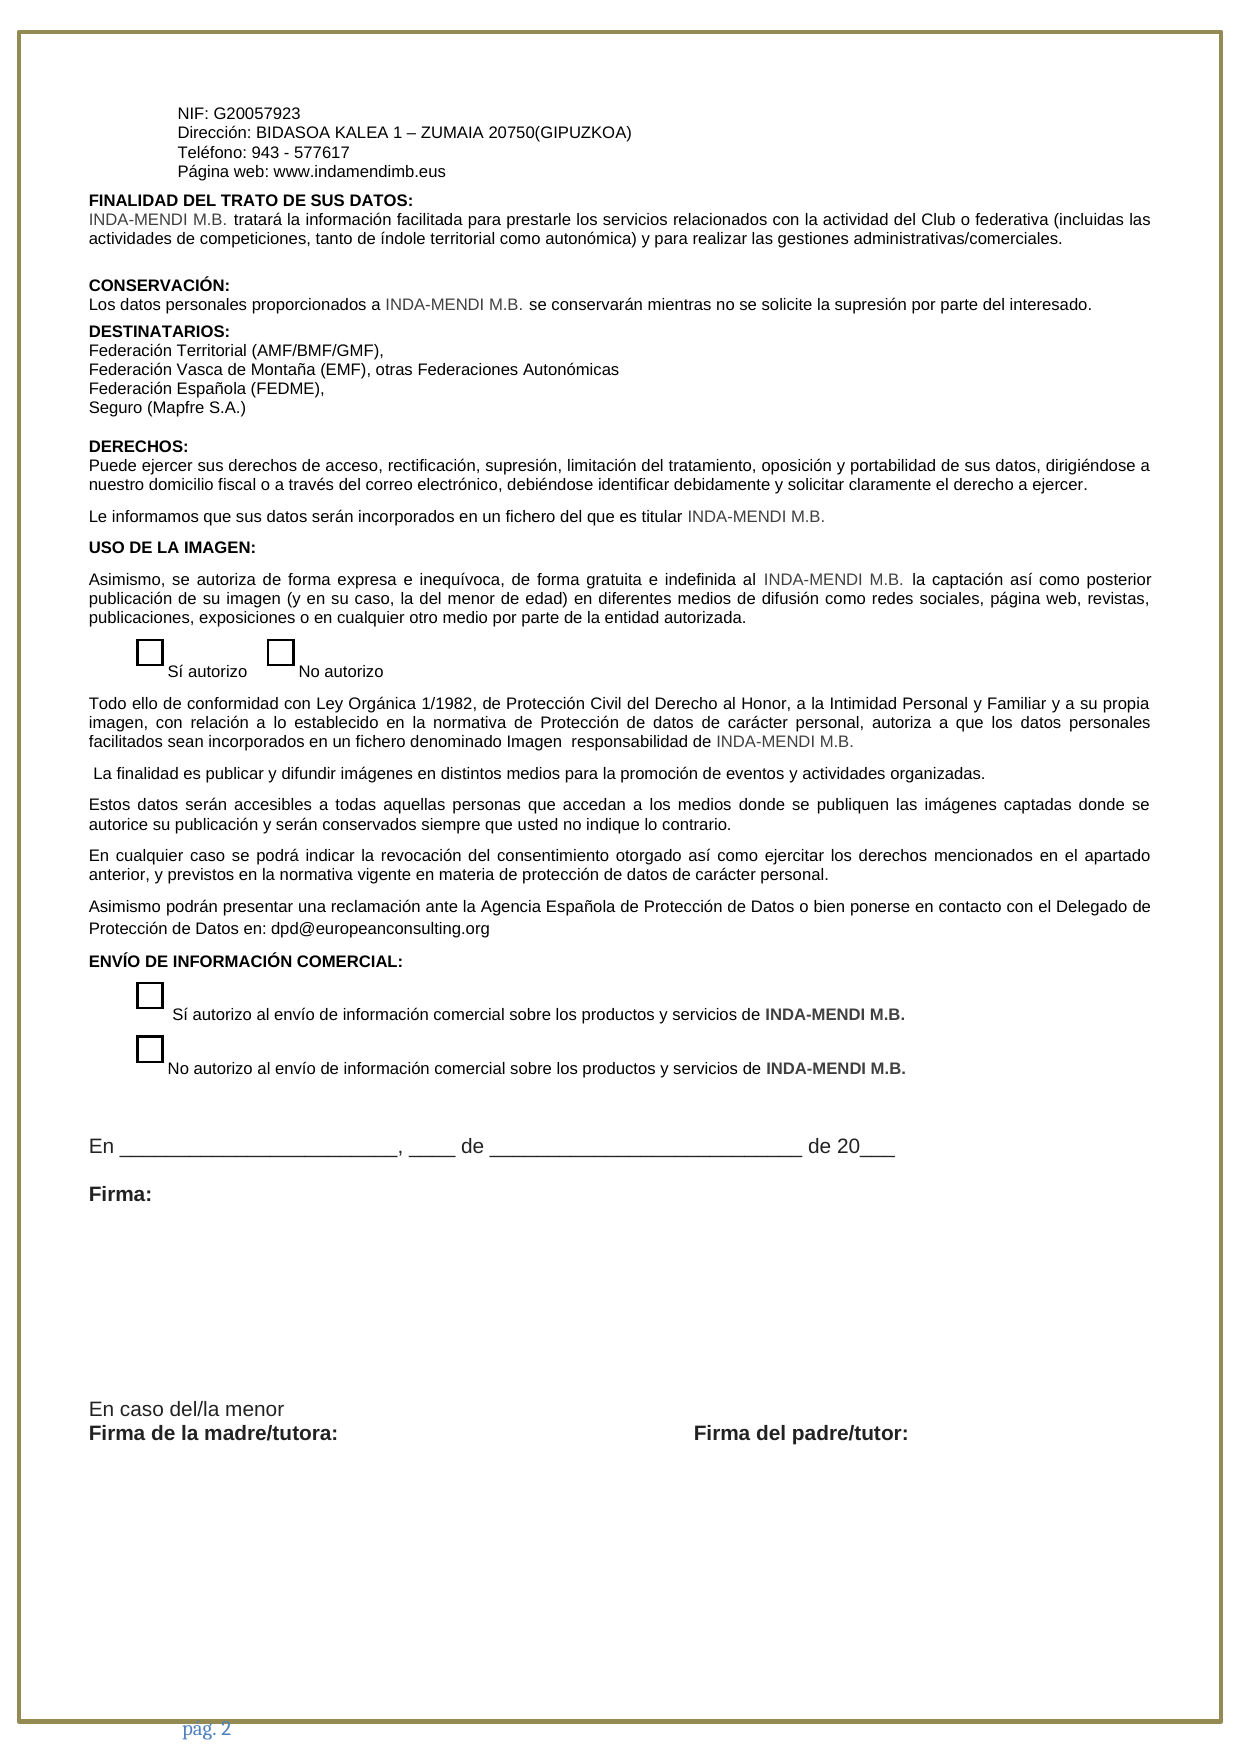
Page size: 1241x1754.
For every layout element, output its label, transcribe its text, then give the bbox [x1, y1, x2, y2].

text Página web: www.indamendimb.eus [88, 162, 1152, 181]
text FINALIDAD DEL TRATO DE SUS DATOS: [88, 190, 1152, 209]
text Federación Española (FEDME), [88, 379, 1152, 398]
text Firma: [88, 1181, 1152, 1205]
text Asimismo, se autoriza de forma expresa e inequívoca, de forma gratuita e indefinida al INDA-MENDI M.B. la captación así como posterior publicación de su imagen (y en su caso, la del menor de edad) en diferentes medios de difusión como redes sociales, página web, revistas, publicaciones, exposiciones o en cualquier otro medio por parte de la entidad autorizada. [88, 570, 1152, 627]
text Estos datos serán accesibles a todas aquellas personas que accedan a los medios donde se publiquen las imágenes captadas donde se autorice su publicación y serán conservados siempre que usted no indique lo contrario. [88, 795, 1152, 833]
text Dirección: BIDASOA KALEA 1 – ZUMAIA 20750(GIPUZKOA) [88, 123, 1152, 142]
text En ________________________, ____ de ___________________________ de 20___ [88, 1133, 1152, 1157]
text Seguro (Mapfre S.A.) [88, 398, 1152, 417]
text Sí autorizo al envío de información comercial sobre los productos y servicios de INDA-MENDI M.B. [88, 983, 1152, 1024]
text DESTINATARIOS: [88, 321, 1152, 341]
text En caso del/la menor [88, 1397, 1152, 1421]
text USO DE LA IMAGEN: [88, 538, 1152, 557]
text Asimismo podrán presentar una reclamación ante la Agencia Española de Protección de Datos o bien ponerse en contacto con el Delegado de Protección de Datos en: dpd@europeanconsulting.org [88, 897, 1152, 939]
text La finalidad es publicar y difundir imágenes en distintos medios para la promoción de eventos y actividades organizadas. [88, 763, 1152, 783]
text Los datos personales proporcionados a INDA-MENDI M.B. se conservarán mientras no se solicite la supresión por parte del interesado. [88, 295, 1152, 314]
text INDA-MENDI M.B. tratará la información facilitada para prestarle los servicios relacionados con la actividad del Club o federativa (incluidas las actividades de competiciones, tanto de índole territorial como autonómica) y para realizar las gestiones administrativas/comerciales. [88, 209, 1152, 248]
text NIF: G20057923 [88, 104, 1152, 123]
text Firma de la madre/tutora: Firma del padre/tutor: [88, 1421, 1152, 1445]
text Federación Vasca de Montaña (EMF), otras Federaciones Autonómicas [88, 360, 1152, 379]
text No autorizo al envío de información comercial sobre los productos y servicios de INDA-MENDI M.B. [88, 1037, 1152, 1078]
text DERECHOS: [88, 436, 1152, 456]
text En cualquier caso se podrá indicar la revocación del consentimiento otorgado así como ejercitar los derechos mencionados en el apartado anterior, y previstos en la normativa vigente en materia de protección de datos de carácter personal. [88, 846, 1152, 884]
text Le informamos que sus datos serán incorporados en un fichero del que es titular INDA-MENDI M.B. [88, 506, 1152, 526]
text Puede ejercer sus derechos de acceso, rectificación, supresión, limitación del tratamiento, oposición y portabilidad de sus datos, dirigiéndose a nuestro domicilio fiscal o a través del correo electrónico, debiéndose identificar debidamente y solicitar claramente el derecho a ejercer. [88, 456, 1152, 494]
text ENVÍO DE INFORMACIÓN COMERCIAL: [88, 951, 1152, 971]
text Teléfono: 943 - 577617 [88, 142, 1152, 162]
text Todo ello de conformidad con Ley Orgánica 1/1982, de Protección Civil del Derecho al Honor, a la Intimidad Personal y Familiar y a su propia imagen, con relación a lo establecido en la normativa de Protección de datos de carácter personal, autoriza a que los datos personales facilitados sean incorporados en un fichero denominado Imagen responsabilidad de INDA-MENDI M.B. [88, 693, 1152, 751]
text Sí autorizo No autorizo [88, 640, 1152, 681]
text CONSERVACIÓN: [88, 276, 1152, 295]
text Federación Territorial (AMF/BMF/GMF), [88, 341, 1152, 360]
